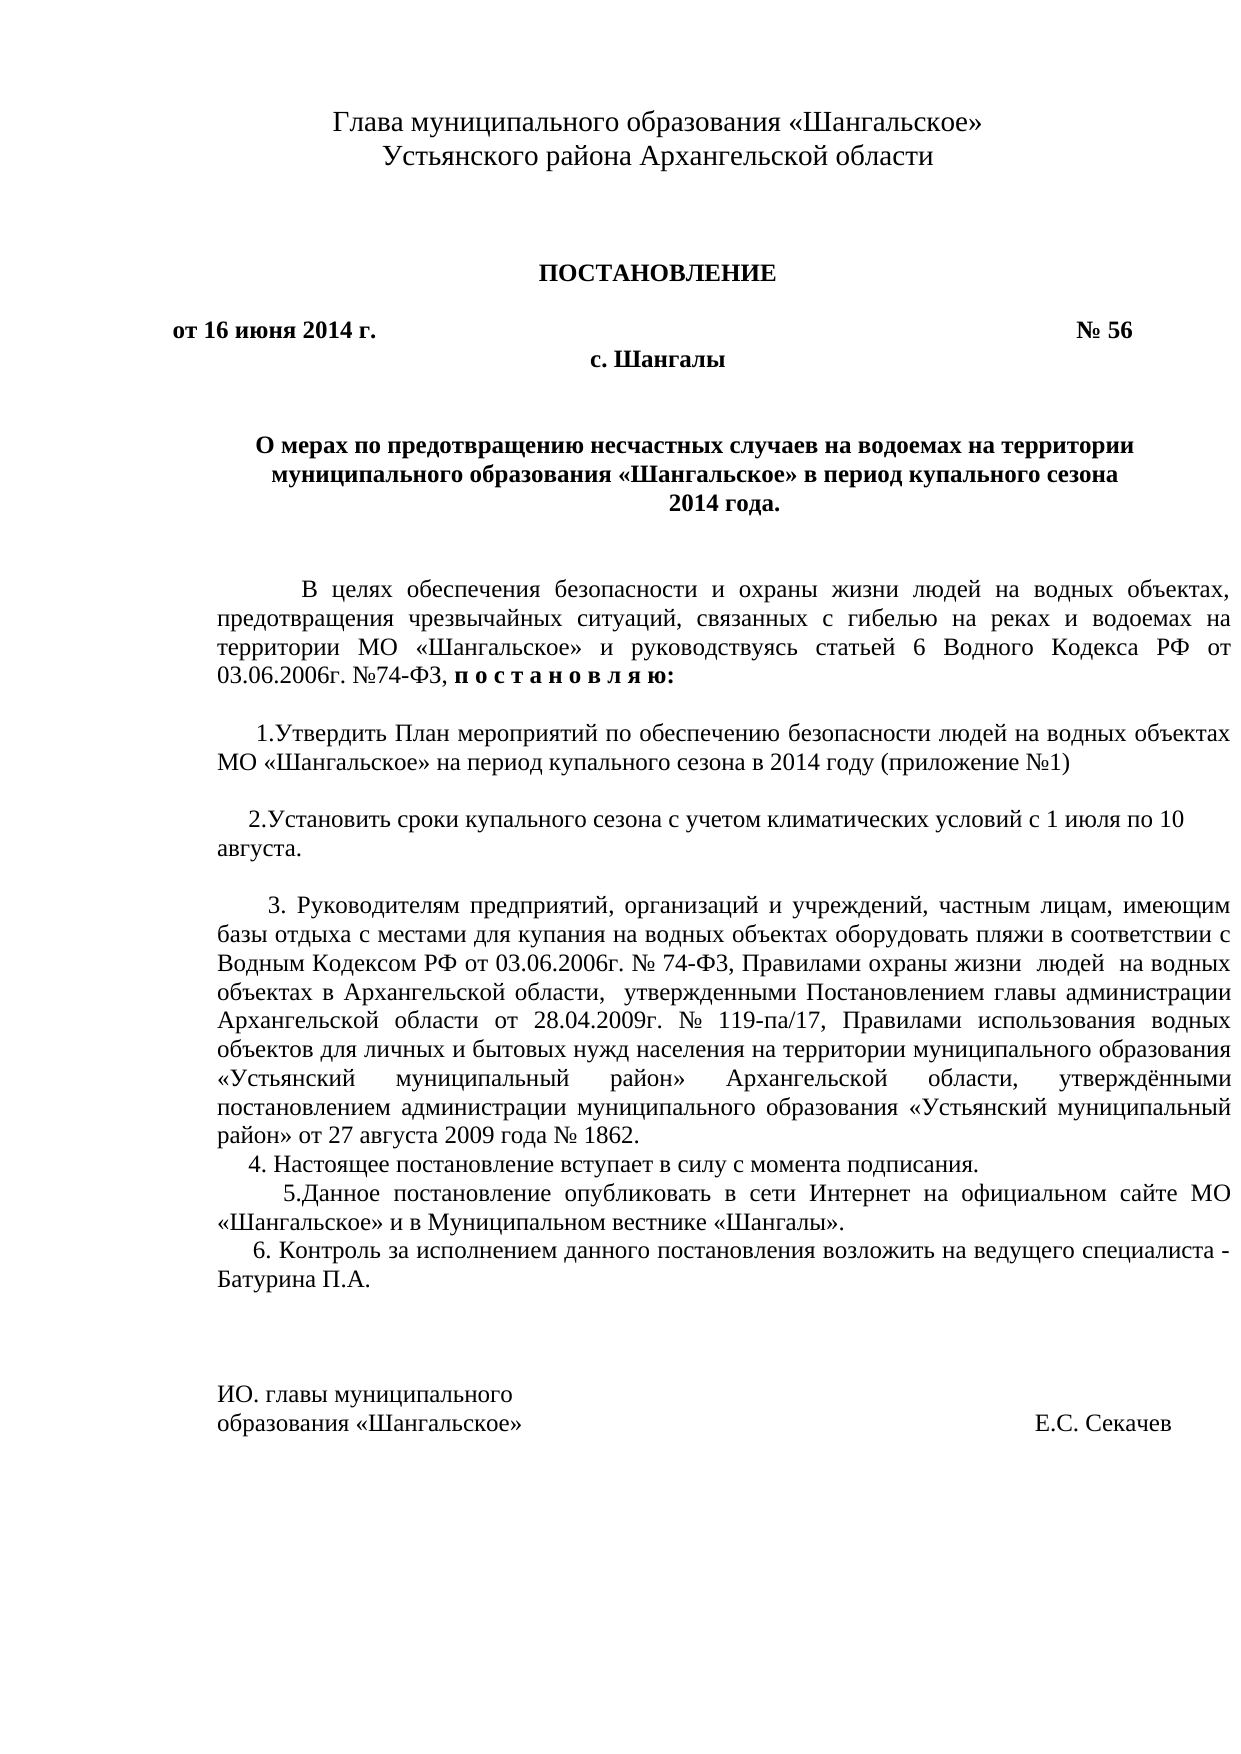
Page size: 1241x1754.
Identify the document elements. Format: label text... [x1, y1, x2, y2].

text В целях обеспечения безопасности и охраны жизни людей на водных объектах, предотвращения чрезвычайных ситуаций, связанных с гибелью на реках и водоемах на территории МО «Шангальское» и руководствуясь статьей 6 Водного Кодекса РФ от 03.06.2006г. №74-ФЗ, п о с т а н о в л я ю: [217, 574, 1232, 689]
text 4. Настоящее постановление вступает в силу с момента подписания. [217, 1149, 1232, 1178]
text образования «Шангальское» Е.С. Секачев [217, 1408, 1217, 1437]
text 1.Утвердить План мероприятий по обеспечению безопасности людей на водных объектах МО «Шангальское» на период купального сезона в 2014 году (приложение №1) [217, 718, 1232, 775]
text 3. Руководителям предприятий, организаций и учреждений, частным лицам, имеющим базы отдыха с местами для купания на водных объектах оборудовать пляжи в соответствии с Водным Кодексом РФ от 03.06.2006г. № 74-Ф3, Правилами охраны жизни людей на водных объектах в Архангельской области, утвержденными Постановлением главы администрации Архангельской области от 28.04.2009г. № 119-па/17, Правилами использования водных объектов для личных и бытовых нужд населения на территории муниципального образования «Устьянский муниципальный район» Архангельской области, утверждёнными постановлением администрации муниципального образования «Устьянский муниципальный район» от 27 августа 2009 года № 1862. [217, 890, 1232, 1149]
text 5.Данное постановление опубликовать в сети Интернет на официальном сайте МО «Шангальское» и в Муниципальном вестнике «Шангалы». [217, 1178, 1232, 1235]
text 2.Установить сроки купального сезона с учетом климатических условий с 1 июля по 10 августа. [217, 804, 1232, 862]
text ИО. главы муниципального [217, 1379, 1143, 1408]
text 2014 года. [217, 488, 1232, 517]
text 6. Контроль за исполнением данного постановления возложить на ведущего специалиста - Батурина П.А. [217, 1235, 1232, 1293]
text Глава муниципального образования «Шангальское» [172, 104, 1143, 138]
text от 16 июня . № 56 [172, 315, 1143, 344]
text О мерах по предотвращению несчастных случаев на водоемах на территории муниципального образования «Шангальское» в период купального сезона [158, 430, 1232, 488]
text ПОСТАНОВЛЕНИЕ [172, 258, 1143, 287]
text с. Шангалы [172, 344, 1143, 373]
text Устьянского района Архангельской области [172, 138, 1143, 172]
